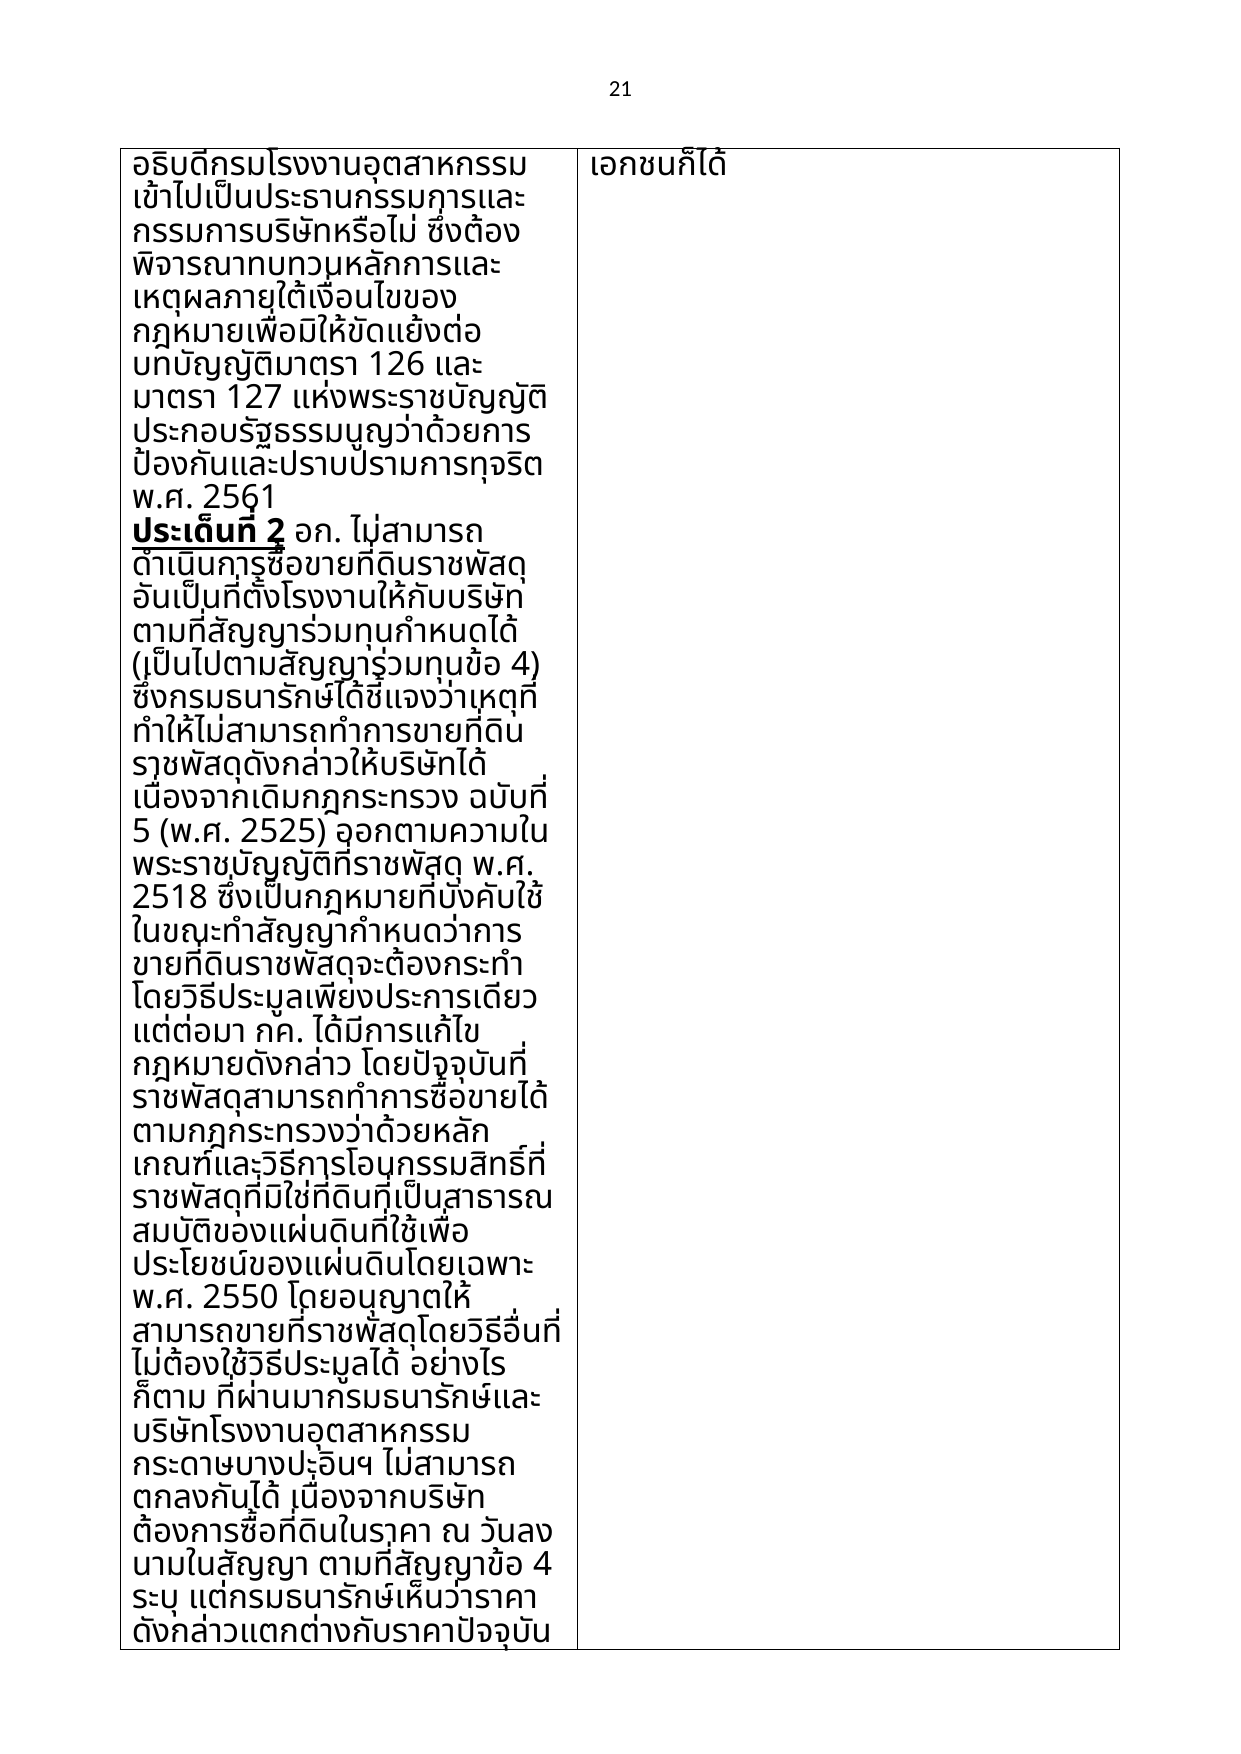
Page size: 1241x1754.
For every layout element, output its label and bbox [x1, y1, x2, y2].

table_cell [578, 149, 1119, 1649]
table_cell [121, 149, 577, 1649]
